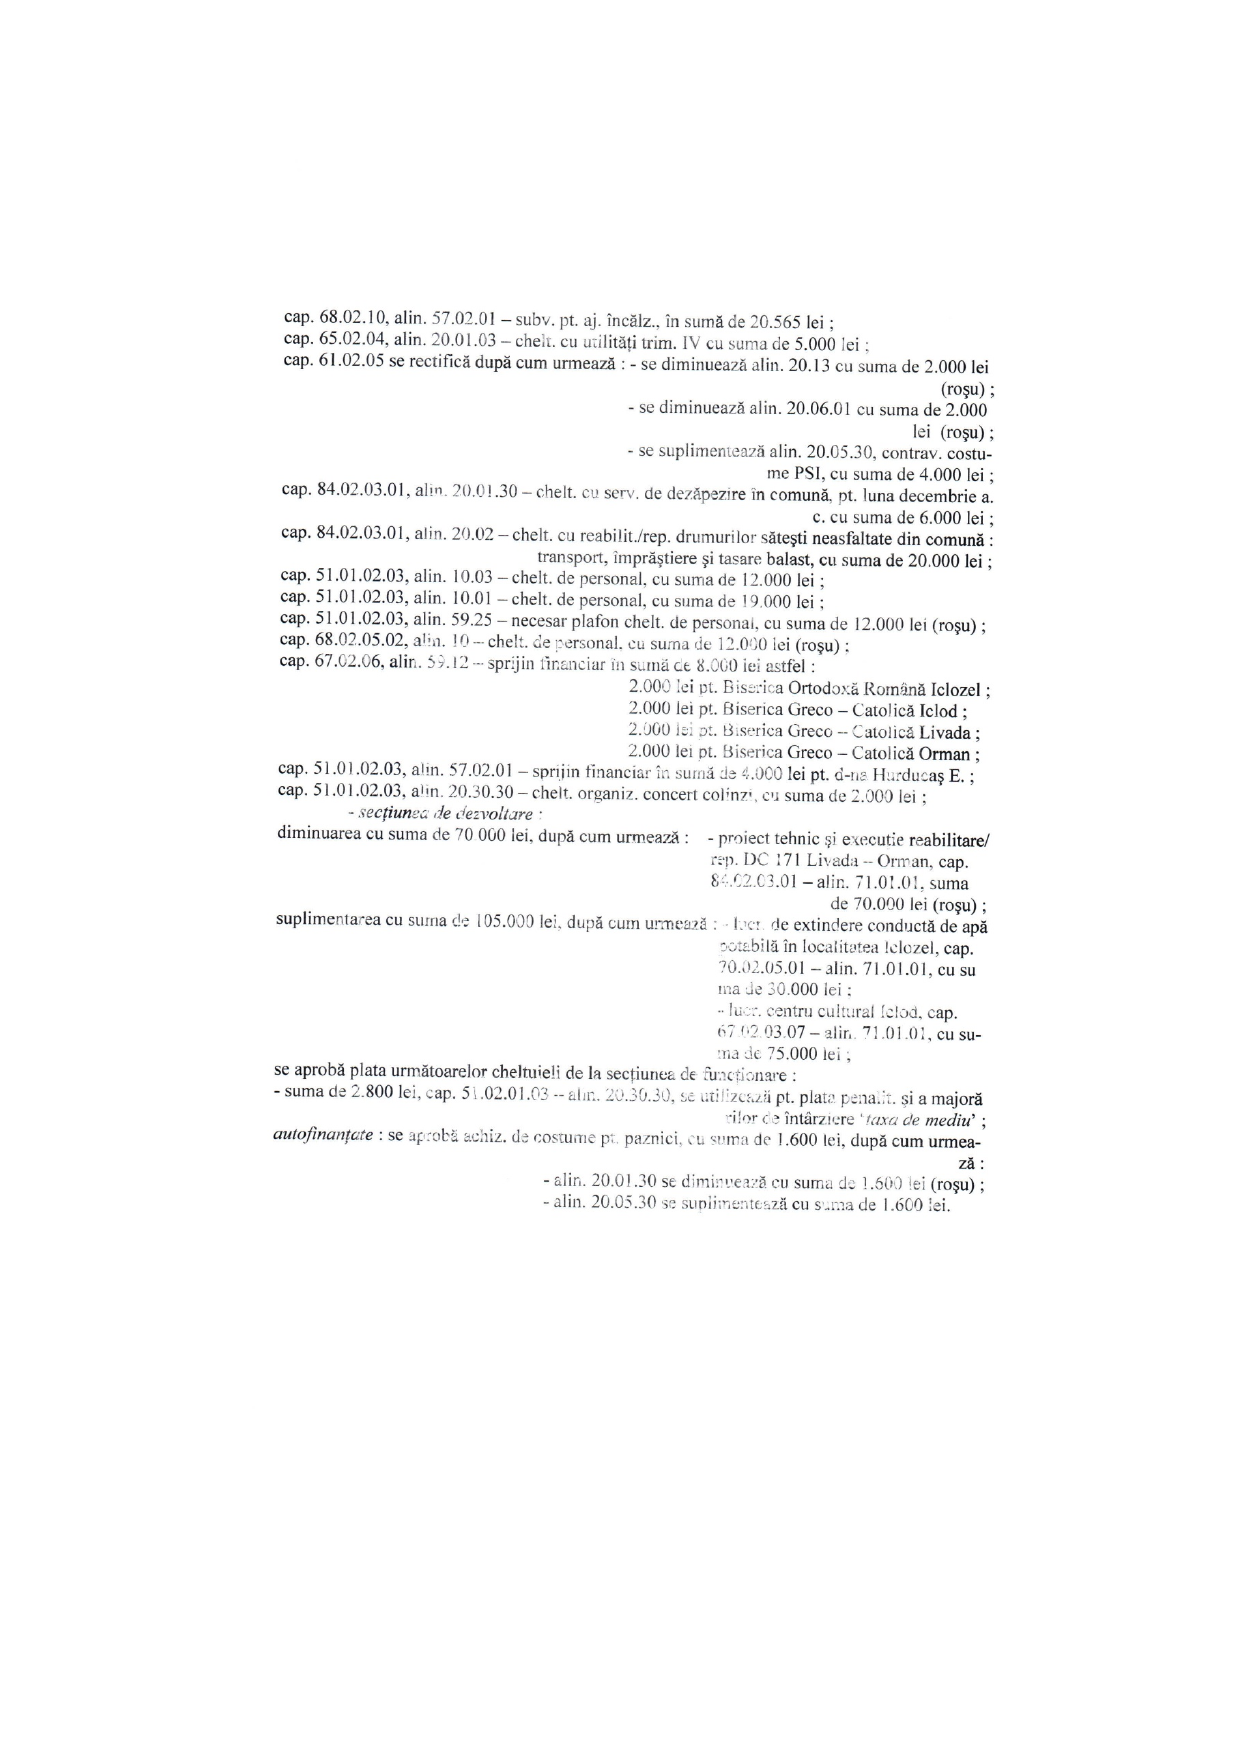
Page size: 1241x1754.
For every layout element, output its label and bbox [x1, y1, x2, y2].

picture [147, 147, 1093, 1473]
